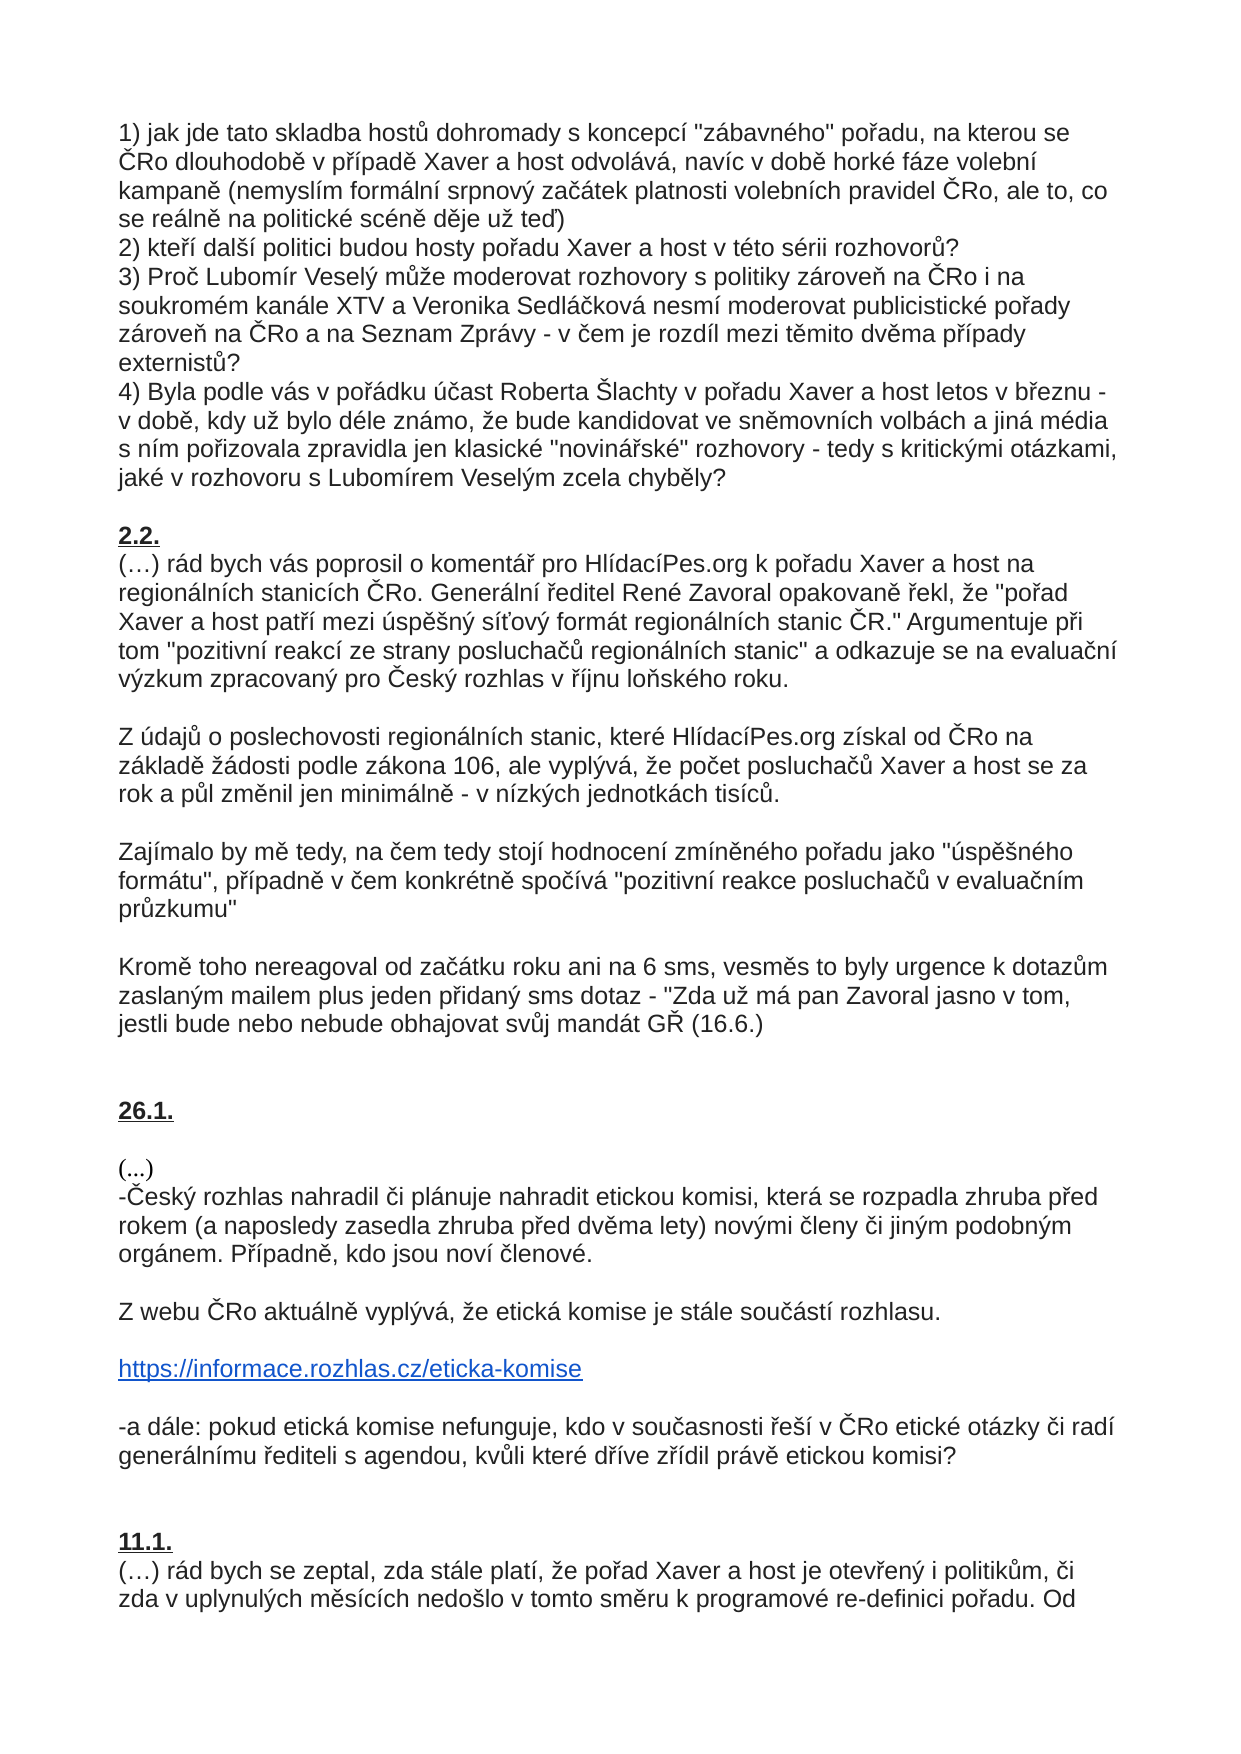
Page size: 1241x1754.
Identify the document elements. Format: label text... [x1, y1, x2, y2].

text Z webu ČRo aktuálně vyplývá, že etická komise je stále součástí rozhlasu. [118, 1297, 1122, 1326]
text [118, 1556, 1122, 1613]
text Z údajů o poslechovosti regionálních stanic, které HlídacíPes.org získal od ČRo na základě žádosti podle zákona 106, ale vyplývá, že počet posluchačů Xaver a host se za rok a půl změnil jen minimálně - v nízkých jednotkách tisíců. [118, 722, 1122, 808]
text 2) kteří další politici budou hosty pořadu Xaver a host v této sérii rozhovorů? [118, 233, 1122, 262]
text Zajímalo by mě tedy, na čem tedy stojí hodnocení zmíněného pořadu jako "úspěšného formátu", případně v čem konkrétně spočívá "pozitivní reakce posluchačů v evaluačním průzkumu" [118, 837, 1122, 923]
text 11.1. [118, 1527, 1122, 1556]
text 4) Byla podle vás v pořádku účast Roberta Šlachty v pořadu Xaver a host letos v březnu - v době, kdy už bylo déle známo, že bude kandidovat ve sněmovních volbách a jiná média s ním pořizovala zpravidla jen klasické "novinářské" rozhovory - tedy s kritickými otázkami, jaké v rozhovoru s Lubomírem Veselým zcela chyběly? [118, 377, 1122, 492]
text -Český rozhlas nahradil či plánuje nahradit etickou komisi, která se rozpadla zhruba před rokem (a naposledy zasedla zhruba před dvěma lety) novými členy či jiným podobným orgánem. Případně, kdo jsou noví členové. [118, 1182, 1122, 1268]
text Kromě toho nereagoval od začátku roku ani na 6 sms, vesměs to byly urgence k dotazům zaslaným mailem plus jeden přidaný sms dotaz - "Zda už má pan Zavoral jasno v tom, jestli bude nebo nebude obhajovat svůj mandát GŘ (16.6.) [118, 952, 1122, 1038]
text (...) [118, 1124, 1122, 1182]
text 2.2. [118, 521, 1122, 549]
text https://informace.rozhlas.cz/eticka-komise [118, 1354, 1122, 1383]
text -a dále: pokud etická komise nefunguje, kdo v současnosti řeší v ČRo etické otázky či radí generálnímu řediteli s agendou, kvůli které dříve zřídil právě etickou komisi? [118, 1412, 1122, 1469]
text (…) rád bych vás poprosil o komentář pro HlídacíPes.org k pořadu Xaver a host na regionálních stanicích ČRo. Generální ředitel René Zavoral opakovaně řekl, že "pořad Xaver a host patří mezi úspěšný síťový formát regionálních stanic ČR." Argumentuje při tom "pozitivní reakcí ze strany posluchačů regionálních stanic" a odkazuje se na evaluační výzkum zpracovaný pro Český rozhlas v říjnu loňského roku. [118, 549, 1122, 693]
text 3) Proč Lubomír Veselý může moderovat rozhovory s politiky zároveň na ČRo i na soukromém kanále XTV a Veronika Sedláčková nesmí moderovat publicistické pořady zároveň na ČRo a na Seznam Zprávy - v čem je rozdíl mezi těmito dvěma případy externistů? [118, 262, 1122, 377]
text 26.1. [118, 1067, 1122, 1124]
text 1) jak jde tato skladba hostů dohromady s koncepcí "zábavného" pořadu, na kterou se ČRo dlouhodobě v případě Xaver a host odvolává, navíc v době horké fáze volební kampaně (nemyslím formální srpnový začátek platnosti volebních pravidel ČRo, ale to, co se reálně na politické scéně děje už teď) [118, 118, 1122, 233]
